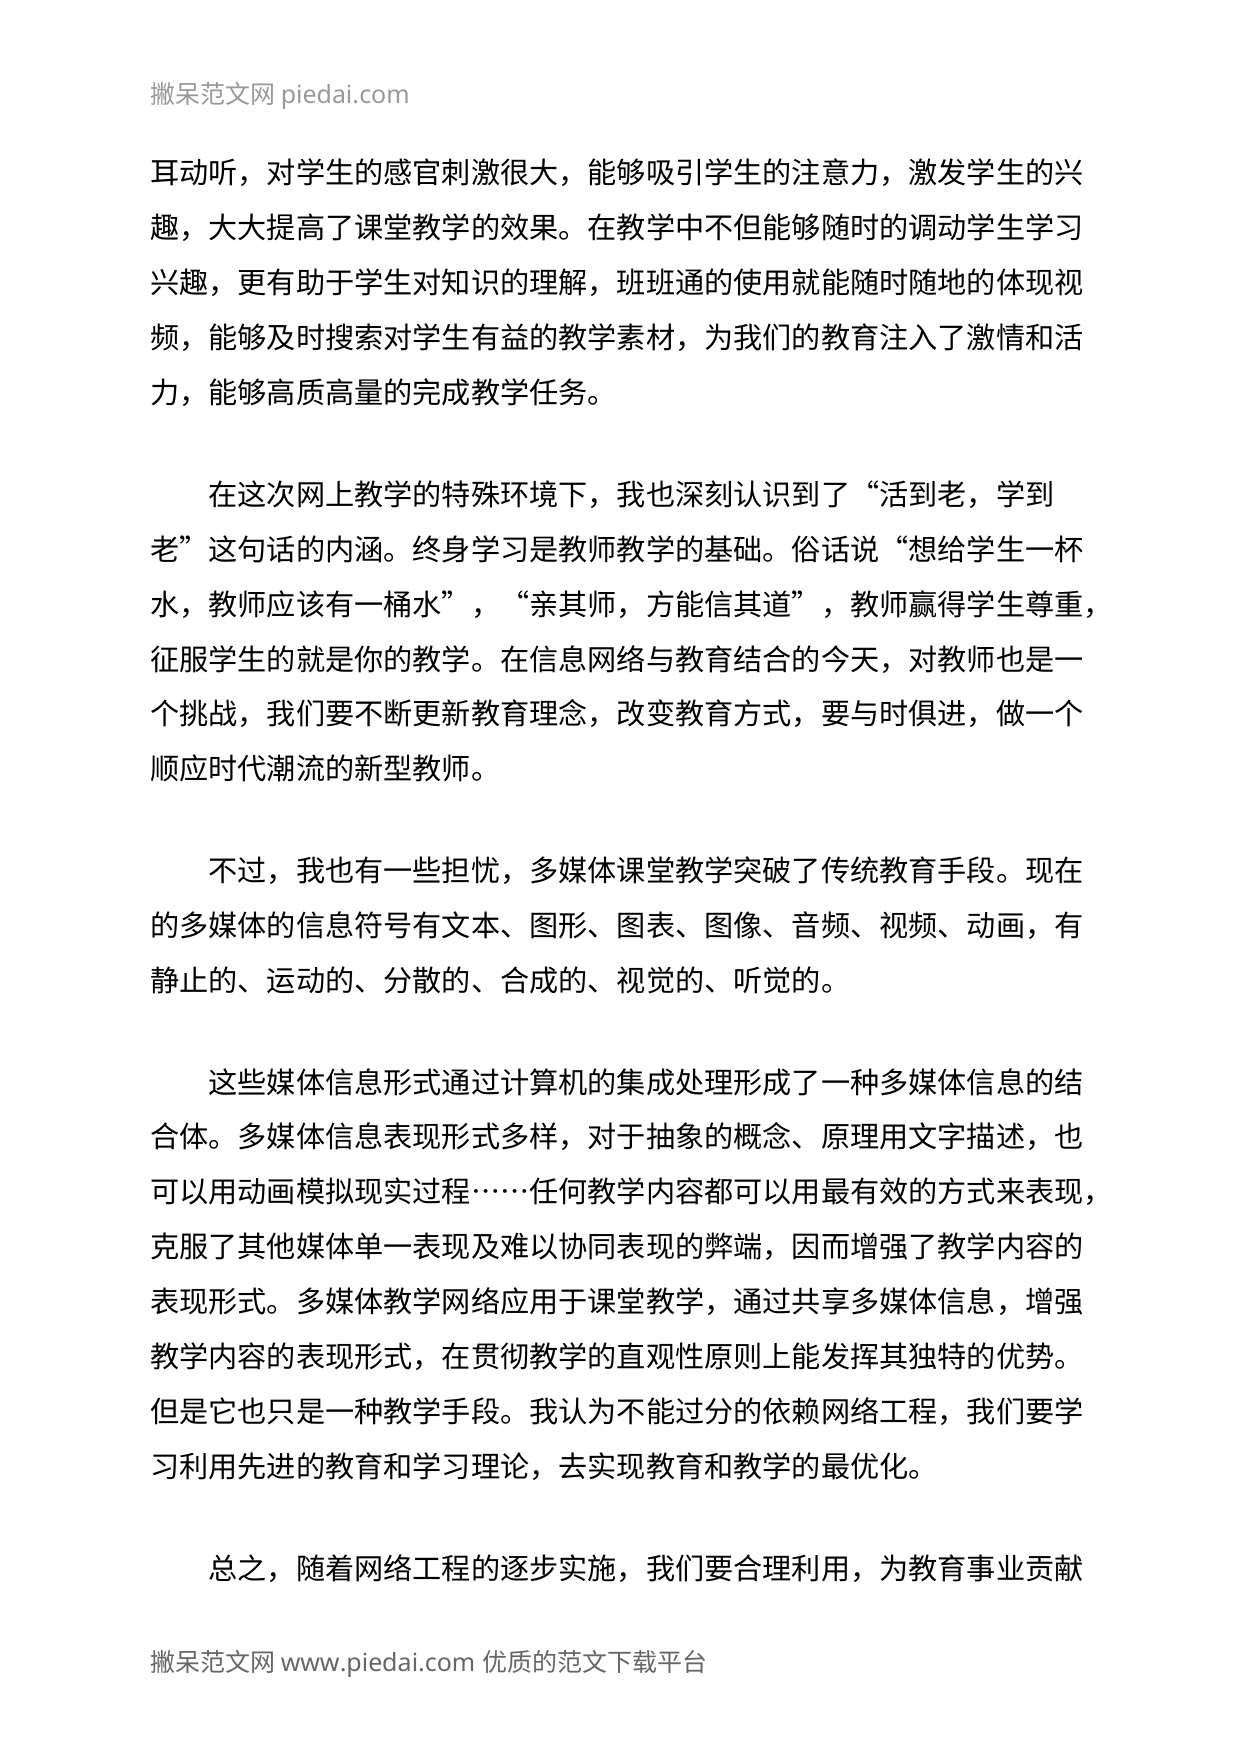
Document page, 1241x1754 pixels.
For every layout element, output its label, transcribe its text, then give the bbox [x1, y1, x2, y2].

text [150, 1545, 1090, 1587]
text 不过，我也有一些担忧，多媒体课堂教学突破了传统教育手段。现在的多媒体的信息符号有文本、图形、图表、图像、音频、视频、动画，有静止的、运动的、分散的、合成的、视觉的、听觉的。 [150, 848, 1090, 1000]
text 这些媒体信息形式通过计算机的集成处理形成了一种多媒体信息的结合体。多媒体信息表现形式多样，对于抽象的概念、原理用文字描述，也可以用动画模拟现实过程……任何教学内容都可以用最有效的方式来表现，克服了其他媒体单一表现及难以协同表现的弊端，因而增强了教学内容的表现形式。多媒体教学网络应用于课堂教学，通过共享多媒体信息，增强教学内容的表现形式，在贯彻教学的直观性原则上能发挥其独特的优势。但是它也只是一种教学手段。我认为不能过分的依赖网络工程，我们要学习利用先进的教育和学习理论，去实现教育和教学的最优化。 [150, 1059, 1090, 1486]
text 在这次网上教学的特殊环境下，我也深刻认识到了“活到老，学到老”这句话的内涵。终身学习是教师教学的基础。俗话说“想给学生一杯水，教师应该有一桶水”，“亲其师，方能信其道”，教师赢得学生尊重，征服学生的就是你的教学。在信息网络与教育结合的今天，对教师也是一个挑战，我们要不断更新教育理念，改变教育方式，要与时俱进，做一个顺应时代潮流的新型教师。 [150, 471, 1090, 788]
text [150, 150, 1090, 412]
